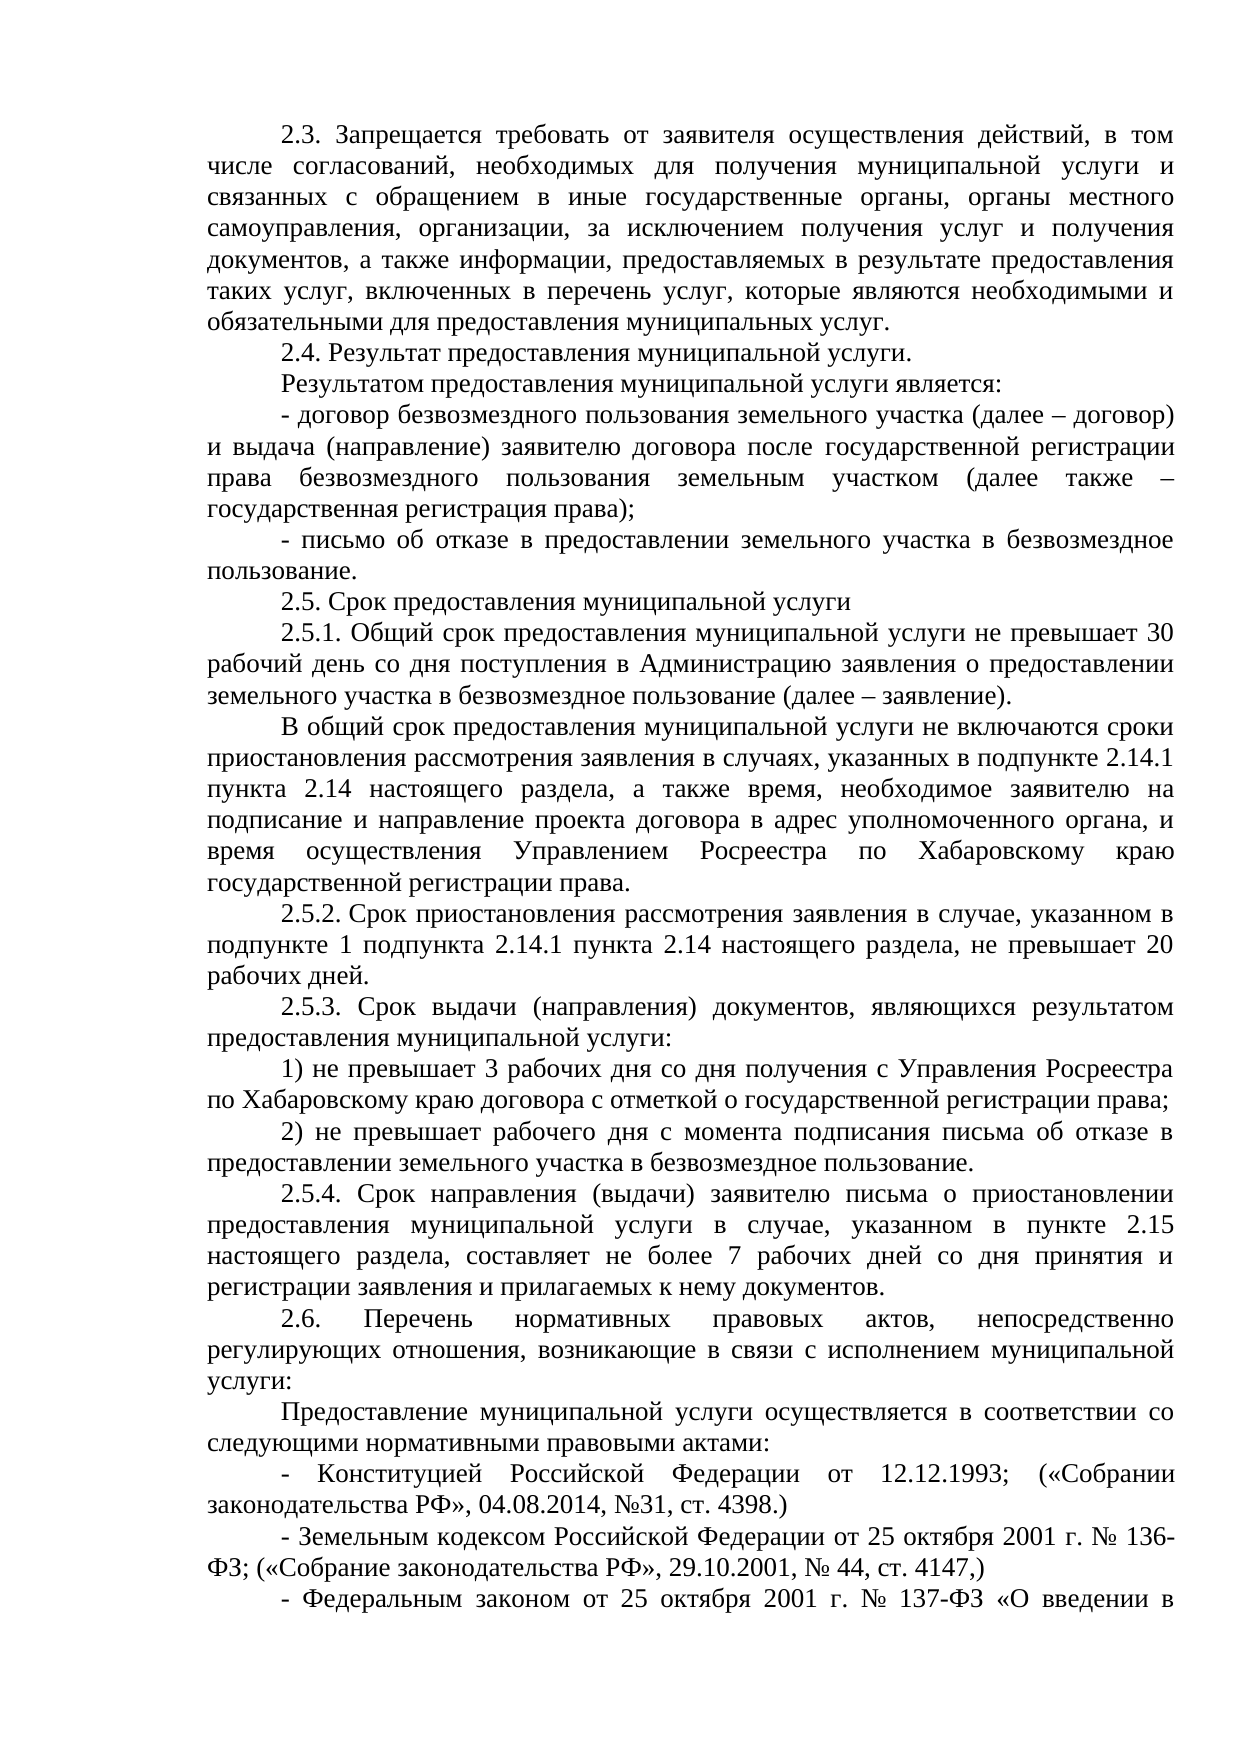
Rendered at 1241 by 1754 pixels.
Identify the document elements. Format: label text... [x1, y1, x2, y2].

text 1) не превышает 3 рабочих дня со дня получения с Управления Росреестра по Хабаровскому краю договора с отметкой о государственной регистрации права; [207, 1052, 1175, 1115]
text 2.5.1. Общий срок предоставления муниципальной услуги не превышает 30 рабочий день со дня поступления в Администрацию заявления о предоставлении земельного участка в безвозмездное пользование (далее – заявление). [207, 616, 1175, 710]
text - письмо об отказе в предоставлении земельного участка в безвозмездное пользование. [207, 523, 1175, 585]
text 2.3. Запрещается требовать от заявителя осуществления действий, в том числе согласований, необходимых для получения муниципальной услуги и связанных с обращением в иные государственные органы, органы местного самоуправления, организации, за исключением получения услуг и получения документов, а также информации, предоставляемых в результате предоставления таких услуг, включенных в перечень услуг, которые являются необходимыми и обязательными для предоставления муниципальных услуг. [207, 118, 1175, 336]
text - договор безвозмездного пользования земельного участка (далее – договор) и выдача (направление) заявителю договора после государственной регистрации права безвозмездного пользования земельным участком (далее также – государственная регистрация права); [207, 398, 1175, 523]
text 2.5.2. Срок приостановления рассмотрения заявления в случае, указанном в подпункте 1 подпункта 2.14.1 пункта 2.14 настоящего раздела, не превышает 20 рабочих дней. [207, 897, 1175, 990]
text 2.5. Срок предоставления муниципальной услуги [207, 585, 1175, 616]
text - Земельным кодексом Российской Федерации от 25 октября 2001 г. № 136-ФЗ; («Собрание законодательства РФ», 29.10.2001, № 44, ст. 4147,) [207, 1520, 1175, 1582]
text Предоставление муниципальной услуги осуществляется в соответствии со следующими нормативными правовыми актами: [207, 1395, 1175, 1457]
text 2.4. Результат предоставления муниципальной услуги. [207, 336, 1175, 367]
text 2) не превышает рабочего дня с момента подписания письма об отказе в предоставлении земельного участка в безвозмездное пользование. [207, 1115, 1175, 1177]
text В общий срок предоставления муниципальной услуги не включаются сроки приостановления рассмотрения заявления в случаях, указанных в подпункте 2.14.1 пункта 2.14 настоящего раздела, а также время, необходимое заявителю на подписание и направление проекта договора в адрес уполномоченного органа, и время осуществления Управлением Росреестра по Хабаровскому краю государственной регистрации права. [207, 710, 1175, 897]
text 2.5.3. Срок выдачи (направления) документов, являющихся результатом предоставления муниципальной услуги: [207, 990, 1175, 1052]
text 2.5.4. Срок направления (выдачи) заявителю письма о приостановлении предоставления муниципальной услуги в случае, указанном в пункте 2.15 настоящего раздела, составляет не более 7 рабочих дней со дня принятия и регистрации заявления и прилагаемых к нему документов. [207, 1177, 1175, 1302]
text 2.6. Перечень нормативных правовых актов, непосредственно регулирующих отношения, возникающие в связи с исполнением муниципальной услуги: [207, 1302, 1175, 1395]
text Результатом предоставления муниципальной услуги является: [207, 367, 1175, 398]
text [207, 1582, 1175, 1613]
text - Конституцией Российской Федерации от 12.12.1993; («Собрании законодательства РФ», 04.08.2014, №31, ст. 4398.) [207, 1457, 1175, 1520]
